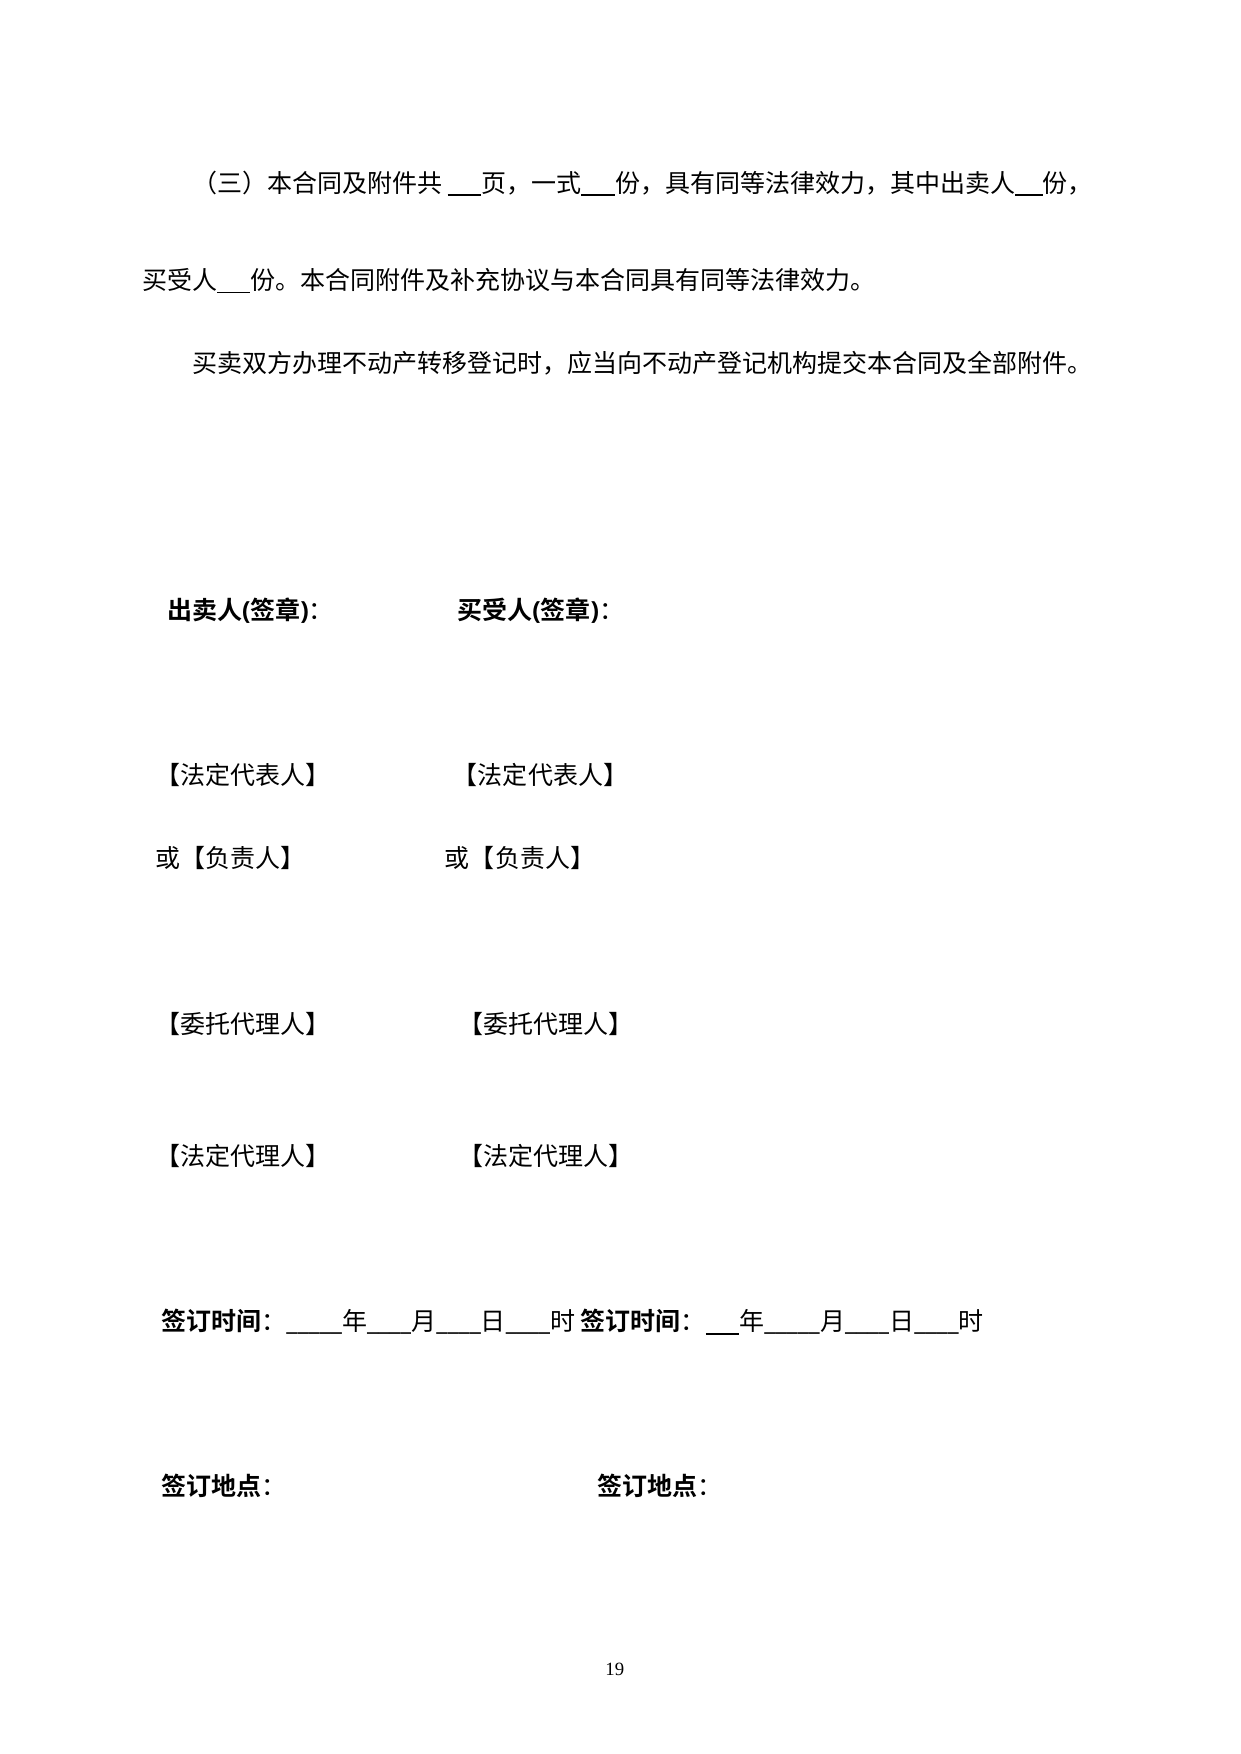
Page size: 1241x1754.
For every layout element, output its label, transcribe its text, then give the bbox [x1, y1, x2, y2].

text 【法定代理人】 【法定代理人】 [142, 1122, 1087, 1187]
text 签订地点： 签订地点： [142, 1452, 1087, 1517]
text 出卖人(签章)： 买受人(签章)： [142, 576, 1087, 641]
text 【委托代理人】 【委托代理人】 [142, 990, 1087, 1055]
text 或【负责人】 或【负责人】 [142, 824, 1087, 889]
text （三）本合同及附件共 页，一式 份，具有同等法律效力，其中出卖人 份，买受人 份。本合同附件及补充协议与本合同具有同等法律效力。 [142, 149, 1087, 311]
text 买卖双方办理不动产转移登记时，应当向不动产登记机构提交本合同及全部附件。 [142, 329, 1087, 394]
text 签订时间：_____年____月____日____时 签订时间： 年_____月____日____时 [142, 1287, 1087, 1352]
text 【法定代表人】 【法定代表人】 [142, 741, 1087, 806]
